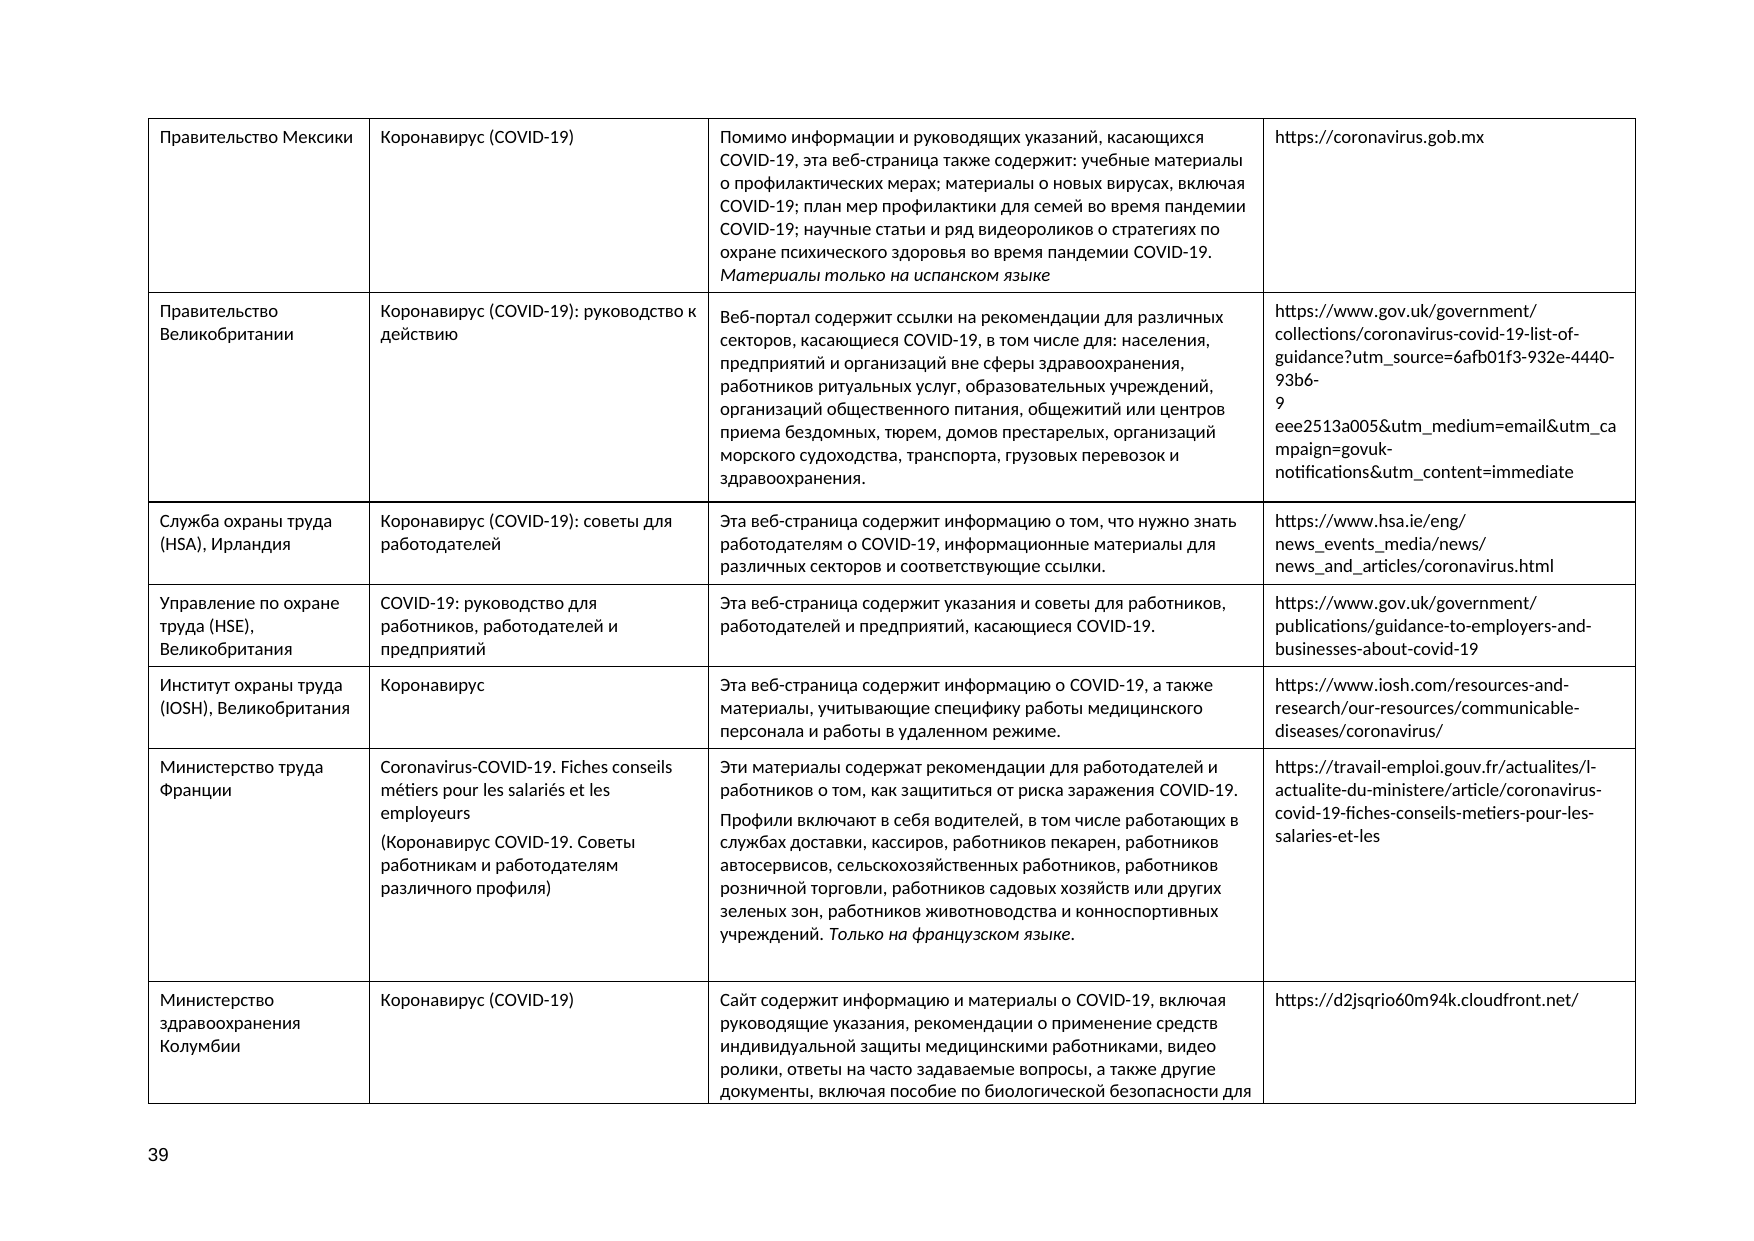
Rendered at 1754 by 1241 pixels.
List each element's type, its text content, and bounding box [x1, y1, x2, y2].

table_cell Помимо информации и руководящих указаний, касающихся COVID-19, эта веб-страница также содержит: учебные материалы о профилактических мерах; материалы о новых вирусах, включая COVID-19; план мер профилактики для семей во время пандемии COVID-19; научные статьи и ряд видеороликов о стратегиях по охране психического здоровья во время пандемии COVID-19. Материалы только на испанском языке [709, 119, 1263, 292]
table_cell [149, 982, 369, 1102]
table_cell Эта веб-страница содержит информацию о COVID-19, а также материалы, учитывающие специфику работы медицинского персонала и работы в удаленном режиме. [709, 667, 1263, 748]
table_cell https://www.gov.uk/government/collections/coronavirus-covid-19-list-of-guidance?utm_source=6afb01f3-932e-4440-93b6-9eee2513a005&utm_medium=email&utm_campaign=govuk-notifications&utm_content=immediate [1264, 293, 1635, 501]
table_cell Министерство труда Франции [149, 749, 369, 981]
table_cell Правительство Мексики [149, 119, 369, 292]
table_cell Служба охраны труда (HSA), Ирландия [149, 503, 369, 584]
table_cell Эти материалы содержат рекомендации для работодателей и работников о том, как защититься от риска заражения COVID-19. Профили включают в себя водителей, в том числе работающих в службах доставки, кассиров, работников пекарен, работников автосервисов, сельскохозяйственных работников, работников розничной торговли, работников садовых хозяйств или других зеленых зон, работников животноводства и конноспортивных учреждений. Только на французском языке. [709, 749, 1263, 981]
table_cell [709, 982, 1263, 1102]
table_cell https://www.gov.uk/government/publications/guidance-to-employers-and-businesses-about-covid-19 [1264, 585, 1635, 666]
table_cell Коронавирус [370, 667, 708, 748]
table_cell COVID-19: руководство для работников, работодателей и предприятий [370, 585, 708, 666]
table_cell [370, 982, 708, 1102]
table_cell Институт охраны труда (IOSH), Великобритания [149, 667, 369, 748]
table_cell Веб-портал содержит ссылки на рекомендации для различных секторов, касающиеся COVID-19, в том числе для: населения, предприятий и организаций вне сферы здравоохранения, работников ритуальных услуг, образовательных учреждений, организаций общественного питания, общежитий или центров приема бездомных, тюрем, домов престарелых, организаций морского судоходства, транспорта, грузовых перевозок и здравоохранения. [709, 293, 1263, 501]
table_cell Коронавирус (COVID-19): руководство к действию [370, 293, 708, 501]
table_cell Эта веб-страница содержит информацию о том, что нужно знать работодателям о COVID-19, информационные материалы для различных секторов и соответствующие ссылки. [709, 503, 1263, 584]
table_cell Коронавирус (COVID-19) [370, 119, 708, 292]
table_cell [1264, 982, 1635, 1102]
table_cell Эта веб-страница содержит указания и советы для работников, работодателей и предприятий, касающиеся COVID-19. [709, 585, 1263, 666]
table_cell https://www.iosh.com/resources-and-research/our-resources/communicable-diseases/coronavirus/ [1264, 667, 1635, 748]
table_cell Правительство Великобритании [149, 293, 369, 501]
table_cell Управление по охране труда (HSE), Великобритания [149, 585, 369, 666]
table_cell https://coronavirus.gob.mx [1264, 119, 1635, 292]
table_cell Coronavirus-COVID-19. Fiches conseils métiers pour les salariés et les employeurs (Коронавирус COVID-19. Советы работникам и работодателям различного профиля) [370, 749, 708, 981]
table_cell https://travail-emploi.gouv.fr/actualites/l-actualite-du-ministere/article/coronavirus-covid-19-fiches-conseils-metiers-pour-les-salaries-et-les [1264, 749, 1635, 981]
table_cell https://www.hsa.ie/eng/news_events_media/news/news_and_articles/coronavirus.html [1264, 503, 1635, 584]
table_cell Коронавирус (COVID-19): советы для работодателей [370, 503, 708, 584]
